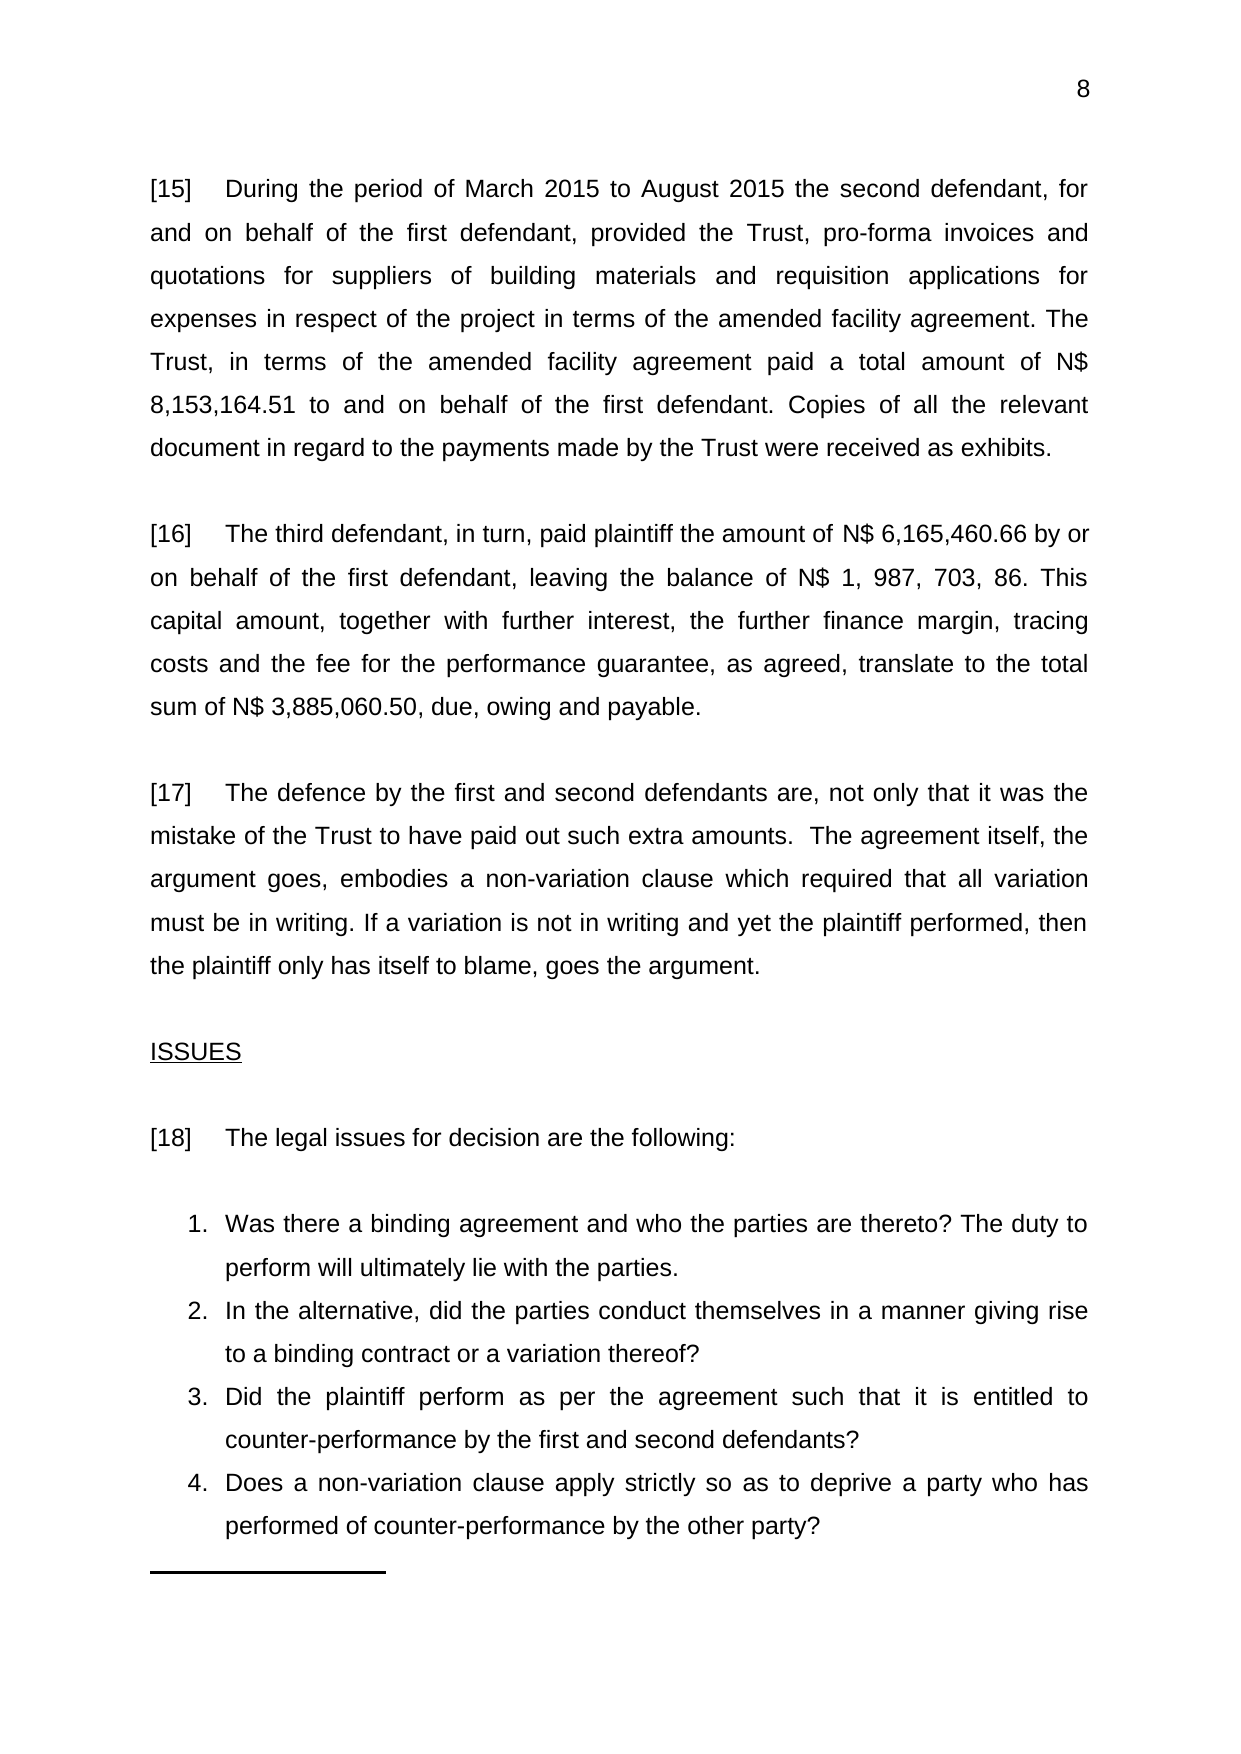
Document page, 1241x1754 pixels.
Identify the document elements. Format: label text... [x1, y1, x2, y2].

text [18] The legal issues for decision are the following: [150, 1123, 1090, 1152]
list Does a non-variation clause apply strictly so as to deprive a party who has performed of counter-performance by the other party? [187, 1468, 1090, 1540]
text [15] During the period of March 2015 to August 2015 the second defendant, for and on behalf of the first defendant, provided the Trust, pro-forma invoices and quotations for suppliers of building materials and requisition applications for expenses in respect of the project in terms of the amended facility agreement. The Trust, in terms of the amended facility agreement paid a total amount of N$ 8,153,164.51 to and on behalf of the first defendant. Copies of all the relevant document in regard to the payments made by the Trust were received as exhibits. [150, 174, 1090, 462]
text [16] The third defendant, in turn, paid plaintiff the amount of N$ 6,165,460.66 by or on behalf of the first defendant, leaving the balance of N$ 1, 987, 703, 86. This capital amount, together with further interest, the further finance margin, tracing costs and the fee for the performance guarantee, as agreed, translate to the total sum of N$ 3,885,060.50, due, owing and payable. [150, 519, 1090, 721]
text ISSUES [150, 1037, 1090, 1066]
list Was there a binding agreement and who the parties are thereto? The duty to perform will ultimately lie with the parties. [187, 1209, 1090, 1281]
text [17] The defence by the first and second defendants are, not only that it was the mistake of the Trust to have paid out such extra amounts. The agreement itself, the argument goes, embodies a non-variation clause which required that all variation must be in writing. If a variation is not in writing and yet the plaintiff performed, then the plaintiff only has itself to blame, goes the argument. [150, 778, 1090, 979]
list In the alternative, did the parties conduct themselves in a manner giving rise to a binding contract or a variation thereof? [187, 1296, 1090, 1367]
list Did the plaintiff perform as per the agreement such that it is entitled to counter-performance by the first and second defendants? [187, 1382, 1090, 1454]
